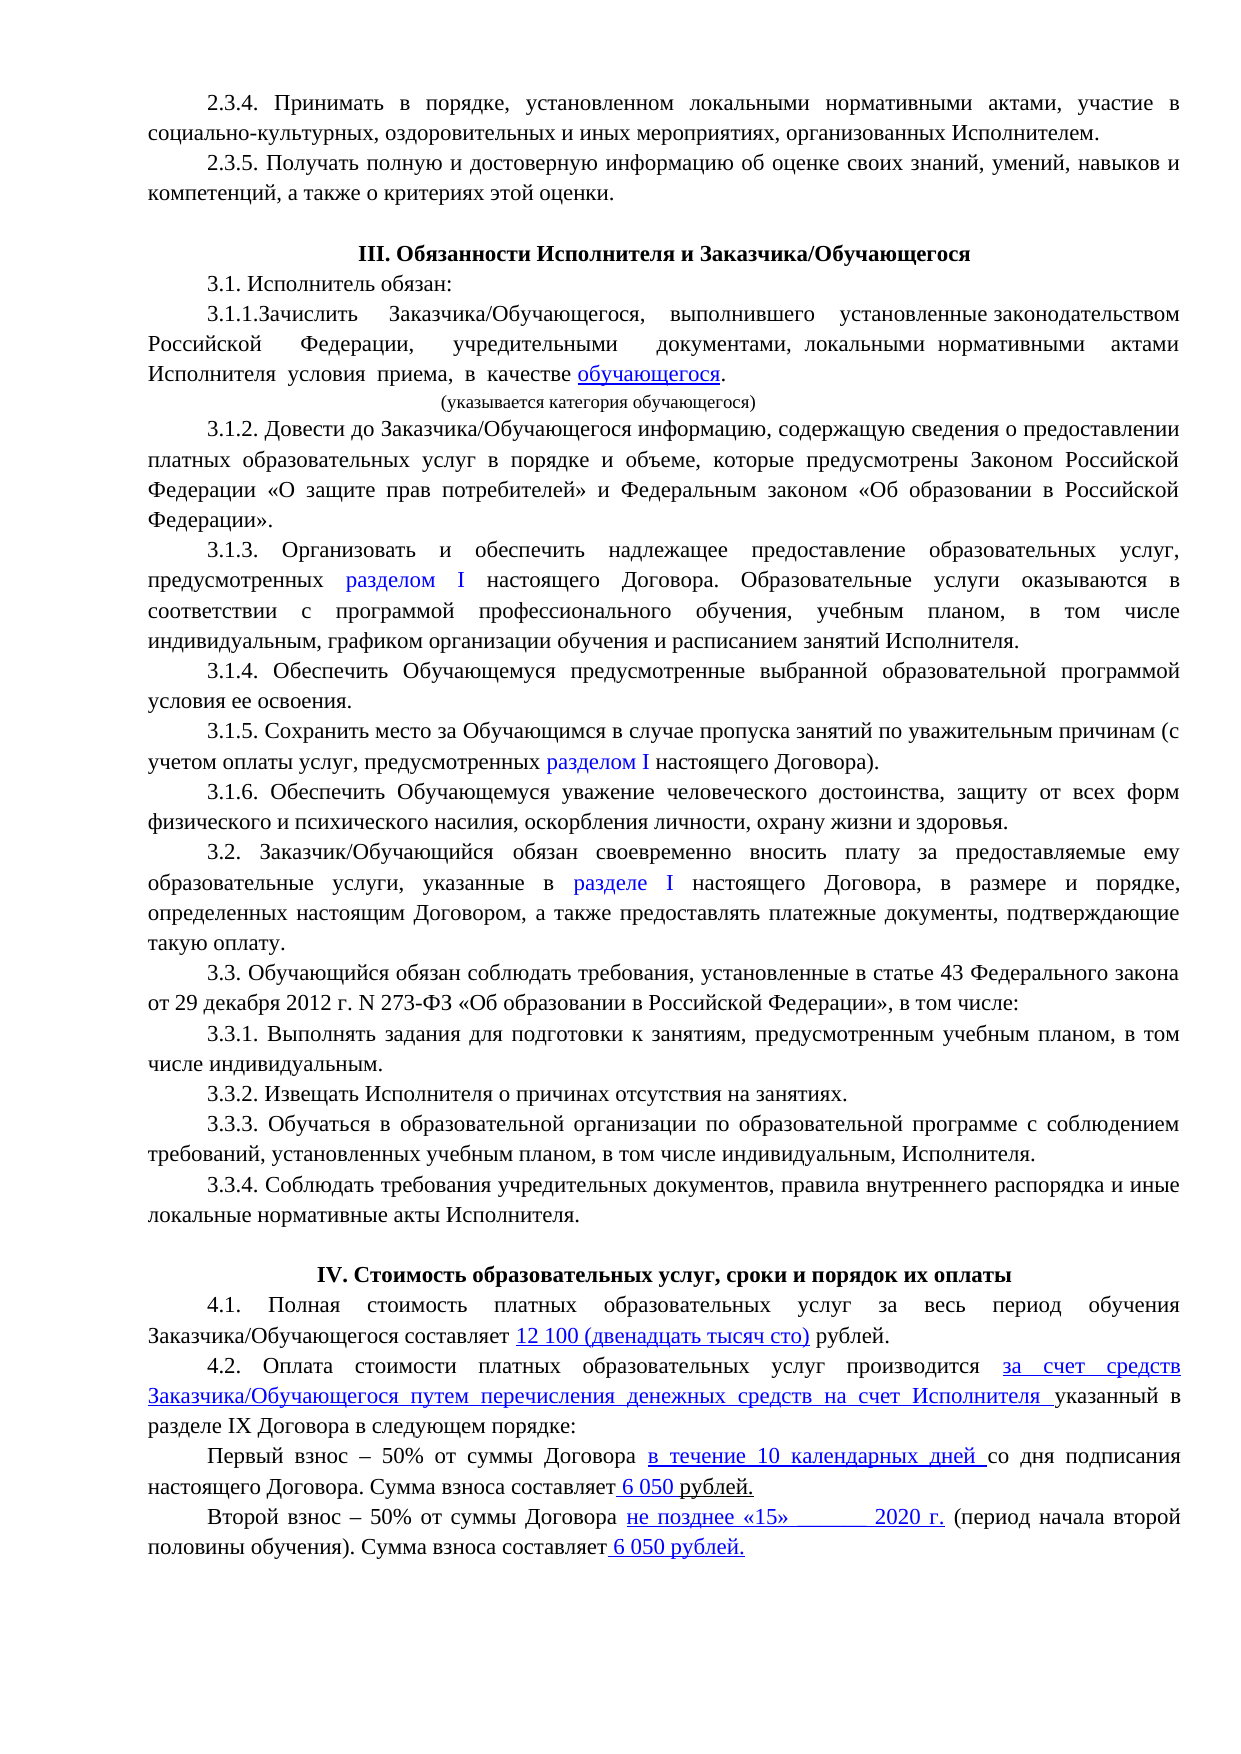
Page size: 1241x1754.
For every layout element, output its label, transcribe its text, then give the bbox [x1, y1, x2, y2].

text (указывается категория обучающегося) [148, 391, 1181, 412]
text Первый взнос – 50% от суммы Договора в течение 10 календарных дней со дня подписания настоящего Договора. Сумма взноса составляет 6 050 рублей. [148, 1443, 1181, 1499]
text 3.1. Исполнитель обязан: [148, 270, 1181, 296]
text IV. Стоимость образовательных услуг, сроки и порядок их оплаты [148, 1261, 1181, 1288]
text 2.3.5. Получать полную и достоверную информацию об оценке своих знаний, умений, навыков и компетенций, а также о критериях этой оценки. [148, 149, 1181, 206]
text 4.2. Оплата стоимости платных образовательных услуг производится за счет средств Заказчика/Обучающегося путем перечисления денежных средств на счет Исполнителя указанный в разделе IX Договора в следующем порядке: [148, 1352, 1181, 1439]
text 3.1.5. Сохранить место за Обучающимся в случае пропуска занятий по уважительным причинам (с учетом оплаты услуг, предусмотренных разделом I настоящего Договора). [148, 718, 1181, 774]
text 4.1. Полная стоимость платных образовательных услуг за весь период обучения Заказчика/Обучающегося составляет 12 100 (двенадцать тысяч сто) рублей. [148, 1292, 1181, 1348]
text 3.1.1.Зачислить Заказчика/Обучающегося, выполнившего установленные законодательством Российской Федерации, учредительными документами, локальными нормативными актами Исполнителя условия приема, в качестве обучающегося. [148, 300, 1181, 387]
text 3.1.4. Обеспечить Обучающемуся предусмотренные выбранной образовательной программой условия ее освоения. [148, 657, 1181, 714]
text 3.1.2. Довести до Заказчика/Обучающегося информацию, содержащую сведения о предоставлении платных образовательных услуг в порядке и объеме, которые предусмотрены Законом Российской Федерации «О защите прав потребителей» и Федеральным законом «Об образовании в Российской Федерации». [148, 416, 1181, 532]
text 3.2. Заказчик/Обучающийся обязан своевременно вносить плату за предоставляемые ему образовательные услуги, указанные в разделе I настоящего Договора, в размере и порядке, определенных настоящим Договором, а также предоставлять платежные документы, подтверждающие такую оплату. [148, 838, 1181, 955]
text 3.1.6. Обеспечить Обучающемуся уважение человеческого достоинства, защиту от всех форм физического и психического насилия, оскорбления личности, охрану жизни и здоровья. [148, 778, 1181, 834]
text 3.3.1. Выполнять задания для подготовки к занятиям, предусмотренным учебным планом, в том числе индивидуальным. [148, 1020, 1181, 1076]
text 3.1.3. Организовать и обеспечить надлежащее предоставление образовательных услуг, предусмотренных разделом I настоящего Договора. Образовательные услуги оказываются в соответствии с программой профессионального обучения, учебным планом, в том числе индивидуальным, графиком организации обучения и расписанием занятий Исполнителя. [148, 536, 1181, 653]
text 3.3.4. Соблюдать требования учредительных документов, правила внутреннего распорядка и иные локальные нормативные акты Исполнителя. [148, 1171, 1181, 1227]
text 3.3.2. Извещать Исполнителя о причинах отсутствия на занятиях. [148, 1080, 1181, 1106]
text 2.3.4. Принимать в порядке, установленном локальными нормативными актами, участие в социально-культурных, оздоровительных и иных мероприятиях, организованных Исполнителем. [148, 89, 1181, 145]
text III. Обязанности Исполнителя и Заказчика/Обучающегося [148, 240, 1181, 266]
text 3.3. Обучающийся обязан соблюдать требования, установленные в статье 43 Федерального закона от 29 декабря 2012 г. N 273-ФЗ «Об образовании в Российской Федерации», в том числе: [148, 959, 1181, 1016]
text 3.3.3. Обучаться в образовательной организации по образовательной программе с соблюдением требований, установленных учебным планом, в том числе индивидуальным, Исполнителя. [148, 1110, 1181, 1167]
text Второй взнос – 50% от суммы Договора не позднее «15» ______ 2020 г. (период начала второй половины обучения). Сумма взноса составляет 6 050 рублей. [148, 1503, 1181, 1559]
